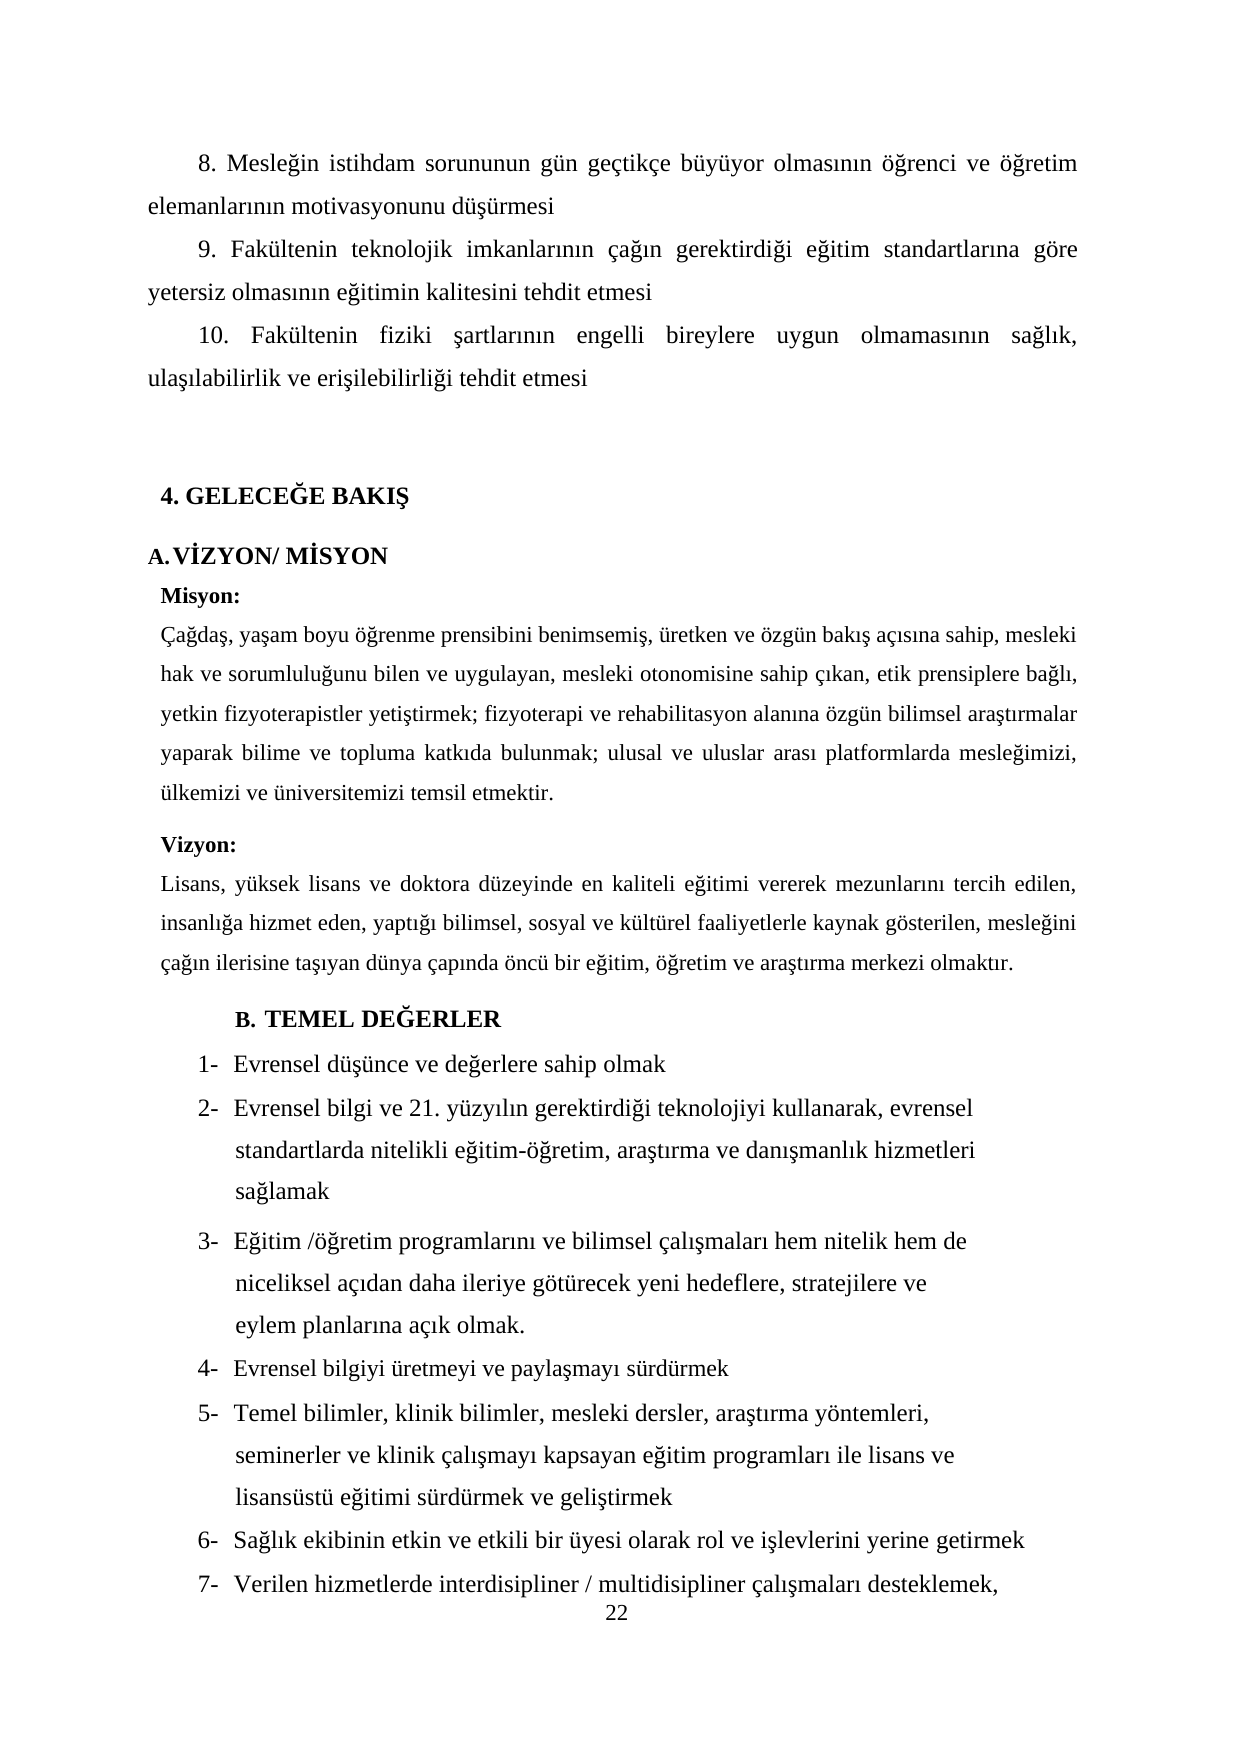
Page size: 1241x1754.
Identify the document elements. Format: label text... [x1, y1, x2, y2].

text Çağdaş, yaşam boyu öğrenme prensibini benimsemiş, üretken ve özgün bakış açısına sahip, mesleki hak ve sorumluluğunu bilen ve uygulayan, mesleki otonomisine sahip çıkan, etik prensiplere bağlı, yetkin fizyoterapistler yetiştirmek; fizyoterapi ve rehabilitasyon alanına özgün bilimsel araştırmalar yaparak bilime ve topluma katkıda bulunmak; ulusal ve uluslar arası platformlarda mesleğimizi, ülkemizi ve üniversitemizi temsil etmektir. [160, 621, 1078, 805]
list Evrensel bilgi ve 21. yüzyılın gerektirdiği teknolojiyi kullanarak, evrensel standartlarda nitelikli eğitim-öğretim, araştırma ve danışmanlık hizmetleri sağlamak [198, 1093, 1012, 1205]
subtitle TEMEL DEĞERLER [235, 1004, 1078, 1033]
text 9. Fakültenin teknolojik imkanlarının çağın gerektirdiği eğitim standartlarına göre yetersiz olmasının eğitimin kalitesini tehdit etmesi [148, 234, 1078, 306]
subtitle GELECEĞE BAKIŞ [160, 481, 1078, 510]
text 8. Mesleğin istihdam sorununun gün geçtikçe büyüyor olmasının öğrenci ve öğretim elemanlarının motivasyonunu düşürmesi [148, 148, 1078, 219]
list Sağlık ekibinin etkin ve etkili bir üyesi olarak rol ve işlevlerini yerine getirmek [197, 1525, 1078, 1553]
text Misyon: [160, 582, 1078, 608]
list Eğitim /öğretim programlarını ve bilimsel çalışmaları hem nitelik hem de niceliksel açıdan daha ileriye götürecek yeni hedeflere, stratejilere ve eylem planlarına açık olmak. [198, 1226, 973, 1339]
text 10. Fakültenin fiziki şartlarının engelli bireylere uygun olmamasının sağlık, ulaşılabilirlik ve erişilebilirliği tehdit etmesi [148, 320, 1078, 392]
list VİZYON/ MİSYON [148, 541, 1078, 570]
text Vizyon: [160, 831, 1078, 857]
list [198, 1569, 1003, 1598]
list Temel bilimler, klinik bilimler, mesleki dersler, araştırma yöntemleri, seminerler ve klinik çalışmayı kapsayan eğitim programları ile lisans ve lisansüstü eğitimi sürdürmek ve geliştirmek [198, 1398, 975, 1511]
list Evrensel düşünce ve değerlere sahip olmak [197, 1049, 1078, 1078]
text Lisans, yüksek lisans ve doktora düzeyinde en kaliteli eğitimi vererek mezunlarını tercih edilen, insanlığa hizmet eden, yaptığı bilimsel, sosyal ve kültürel faaliyetlerle kaynak gösterilen, mesleğini çağın ilerisine taşıyan dünya çapında öncü bir eğitim, öğretim ve araştırma merkezi olmaktır. [160, 870, 1078, 975]
list Evrensel bilgiyi üretmeyi ve paylaşmayı sürdürmek [197, 1353, 1078, 1382]
